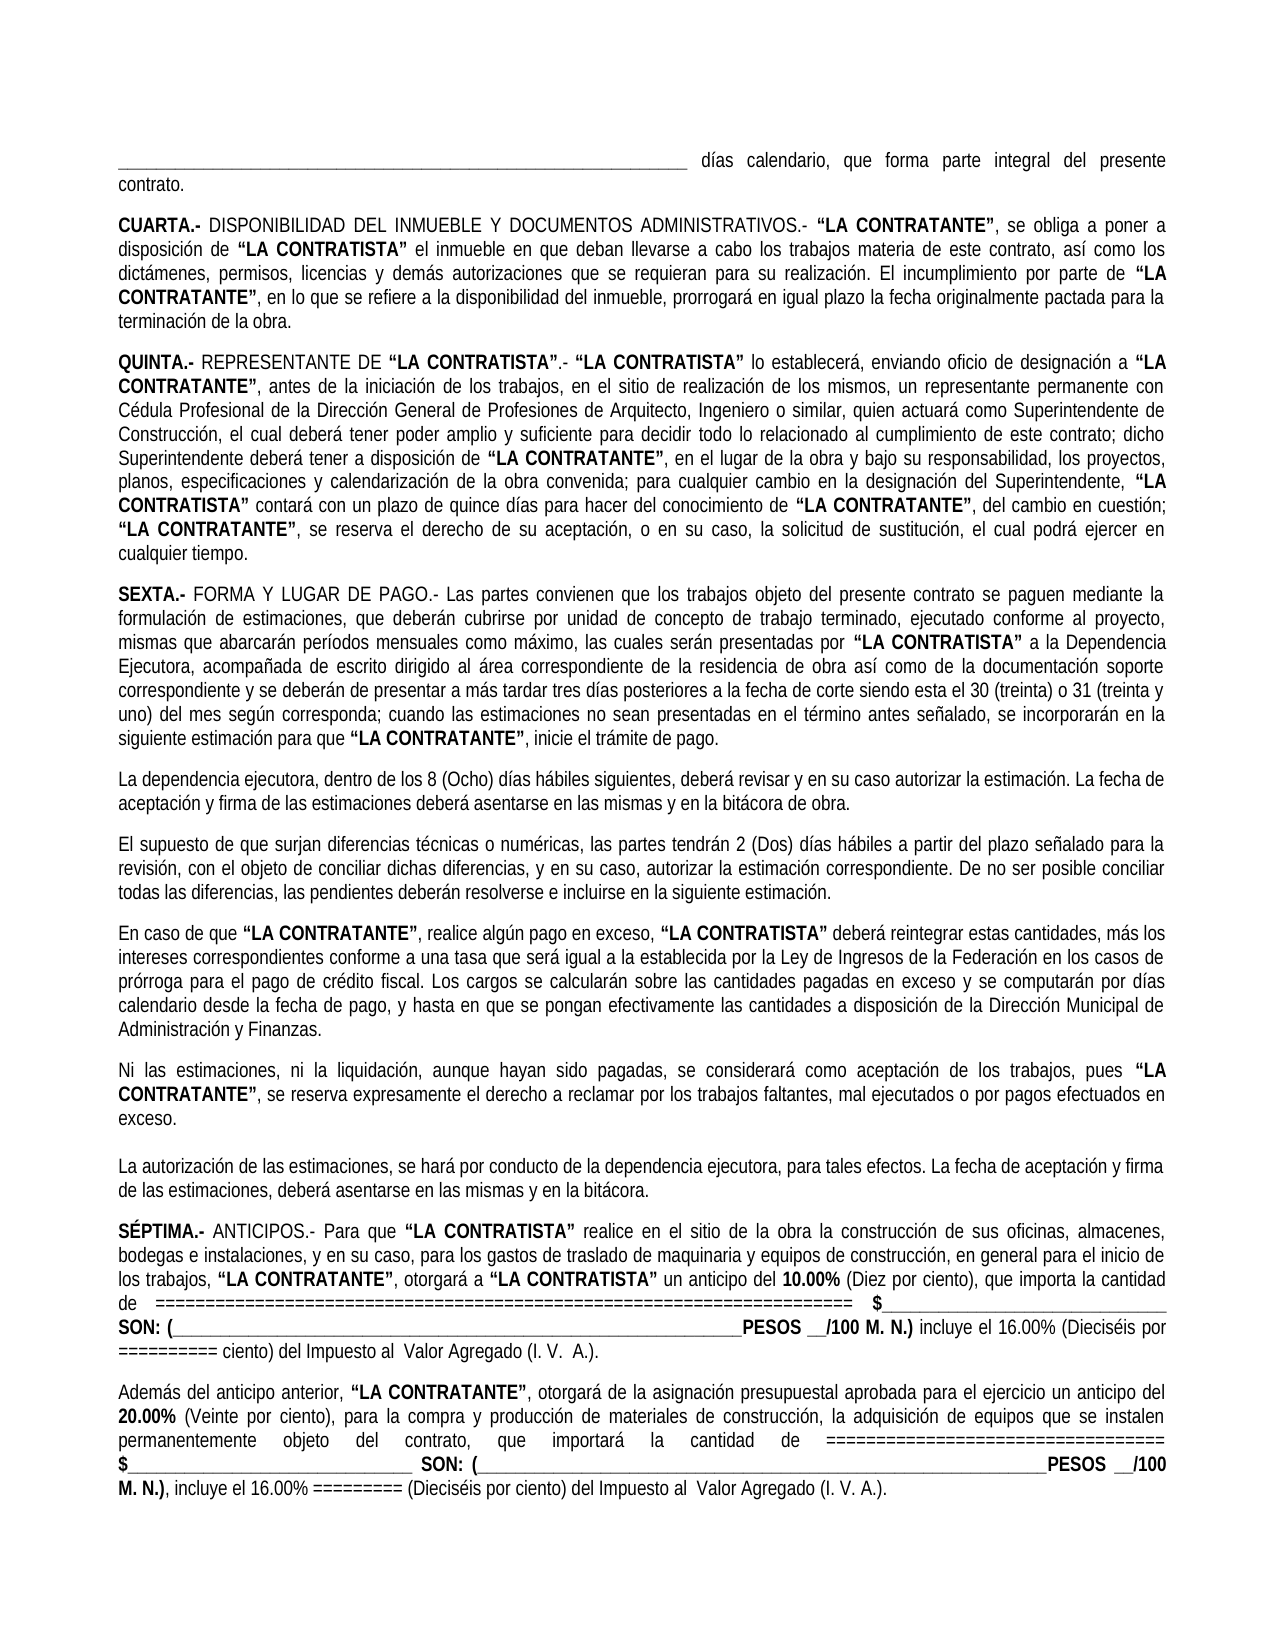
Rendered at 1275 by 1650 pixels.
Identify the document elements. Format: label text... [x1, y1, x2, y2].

text Ni las estimaciones, ni la liquidación, aunque hayan sido pagadas, se considerará como aceptación de los trabajos, pues “LA CONTRATANTE”, se reserva expresamente el derecho a reclamar por los trabajos faltantes, mal ejecutados o por pagos efectuados en exceso. [118, 1058, 1167, 1130]
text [118, 148, 1167, 196]
text El supuesto de que surjan diferencias técnicas o numéricas, las partes tendrán 2 (Dos) días hábiles a partir del plazo señalado para la revisión, con el objeto de conciliar dichas diferencias, y en su caso, autorizar la estimación correspondiente. De no ser posible conciliar todas las diferencias, las pendientes deberán resolverse e incluirse en la siguiente estimación. [118, 832, 1167, 904]
text SÉPTIMA.- ANTICIPOS.- Para que “LA CONTRATISTA” realice en el sitio de la obra la construcción de sus oficinas, almacenes, bodegas e instalaciones, y en su caso, para los gastos de traslado de maquinaria y equipos de construcción, en general para el inicio de los trabajos, “LA CONTRATANTE”, otorgará a “LA CONTRATISTA” un anticipo del 10.00% (Diez por ciento), que importa la cantidad de ====================================================================== $______________________________ SON: (____________________________________________________________PESOS __/100 M. N.) incluye el 16.00% (Dieciséis por ========== ciento) del Impuesto al Valor Agregado (I. V. A.). [118, 1219, 1167, 1362]
text La autorización de las estimaciones, se hará por conducto de la dependencia ejecutora, para tales efectos. La fecha de aceptación y firma de las estimaciones, deberá asentarse en las mismas y en la bitácora. [118, 1154, 1167, 1202]
text La dependencia ejecutora, dentro de los 8 (Ocho) días hábiles siguientes, deberá revisar y en su caso autorizar la estimación. La fecha de aceptación y firma de las estimaciones deberá asentarse en las mismas y en la bitácora de obra. [118, 767, 1167, 815]
text QUINTA.- REPRESENTANTE DE “LA CONTRATISTA”.- “LA CONTRATISTA” lo establecerá, enviando oficio de designación a “LA CONTRATANTE”, antes de la iniciación de los trabajos, en el sitio de realización de los mismos, un representante permanente con Cédula Profesional de la Dirección General de Profesiones de Arquitecto, Ingeniero o similar, quien actuará como Superintendente de Construcción, el cual deberá tener poder amplio y suficiente para decidir todo lo relacionado al cumplimiento de este contrato; dicho Superintendente deberá tener a disposición de “LA CONTRATANTE”, en el lugar de la obra y bajo su responsabilidad, los proyectos, planos, especificaciones y calendarización de la obra convenida; para cualquier cambio en la designación del Superintendente, “LA CONTRATISTA” contará con un plazo de quince días para hacer del conocimiento de “LA CONTRATANTE”, del cambio en cuestión; “LA CONTRATANTE”, se reserva el derecho de su aceptación, o en su caso, la solicitud de sustitución, el cual podrá ejercer en cualquier tiempo. [118, 349, 1167, 565]
text CUARTA.- DISPONIBILIDAD DEL INMUEBLE Y DOCUMENTOS ADMINISTRATIVOS.- “LA CONTRATANTE”, se obliga a poner a disposición de “LA CONTRATISTA” el inmueble en que deban llevarse a cabo los trabajos materia de este contrato, así como los dictámenes, permisos, licencias y demás autorizaciones que se requieran para su realización. El incumplimiento por parte de “LA CONTRATANTE”, en lo que se refiere a la disponibilidad del inmueble, prorrogará en igual plazo la fecha originalmente pactada para la terminación de la obra. [118, 213, 1167, 332]
text SEXTA.- FORMA Y LUGAR DE PAGO.- Las partes convienen que los trabajos objeto del presente contrato se paguen mediante la formulación de estimaciones, que deberán cubrirse por unidad de concepto de trabajo terminado, ejecutado conforme al proyecto, mismas que abarcarán períodos mensuales como máximo, las cuales serán presentadas por “LA CONTRATISTA” a la Dependencia Ejecutora, acompañada de escrito dirigido al área correspondiente de la residencia de obra así como de la documentación soporte correspondiente y se deberán de presentar a más tardar tres días posteriores a la fecha de corte siendo esta el 30 (treinta) o 31 (treinta y uno) del mes según corresponda; cuando las estimaciones no sean presentadas en el término antes señalado, se incorporarán en la siguiente estimación para que “LA CONTRATANTE”, inicie el trámite de pago. [118, 582, 1167, 750]
text Además del anticipo anterior, “LA CONTRATANTE”, otorgará de la asignación presupuestal aprobada para el ejercicio un anticipo del 20.00% (Veinte por ciento), para la compra y producción de materiales de construcción, la adquisición de equipos que se instalen permanentemente objeto del contrato, que importará la cantidad de ================================== $______________________________ SON: (____________________________________________________________PESOS __/100 M. N.), incluye el 16.00% ========= (Dieciséis por ciento) del Impuesto al Valor Agregado (I. V. A.). [118, 1379, 1167, 1499]
text En caso de que “LA CONTRATANTE”, realice algún pago en exceso, “LA CONTRATISTA” deberá reintegrar estas cantidades, más los intereses correspondientes conforme a una tasa que será igual a la establecida por la Ley de Ingresos de la Federación en los casos de prórroga para el pago de crédito fiscal. Los cargos se calcularán sobre las cantidades pagadas en exceso y se computarán por días calendario desde la fecha de pago, y hasta en que se pongan efectivamente las cantidades a disposición de la Dirección Municipal de Administración y Finanzas. [118, 921, 1167, 1041]
